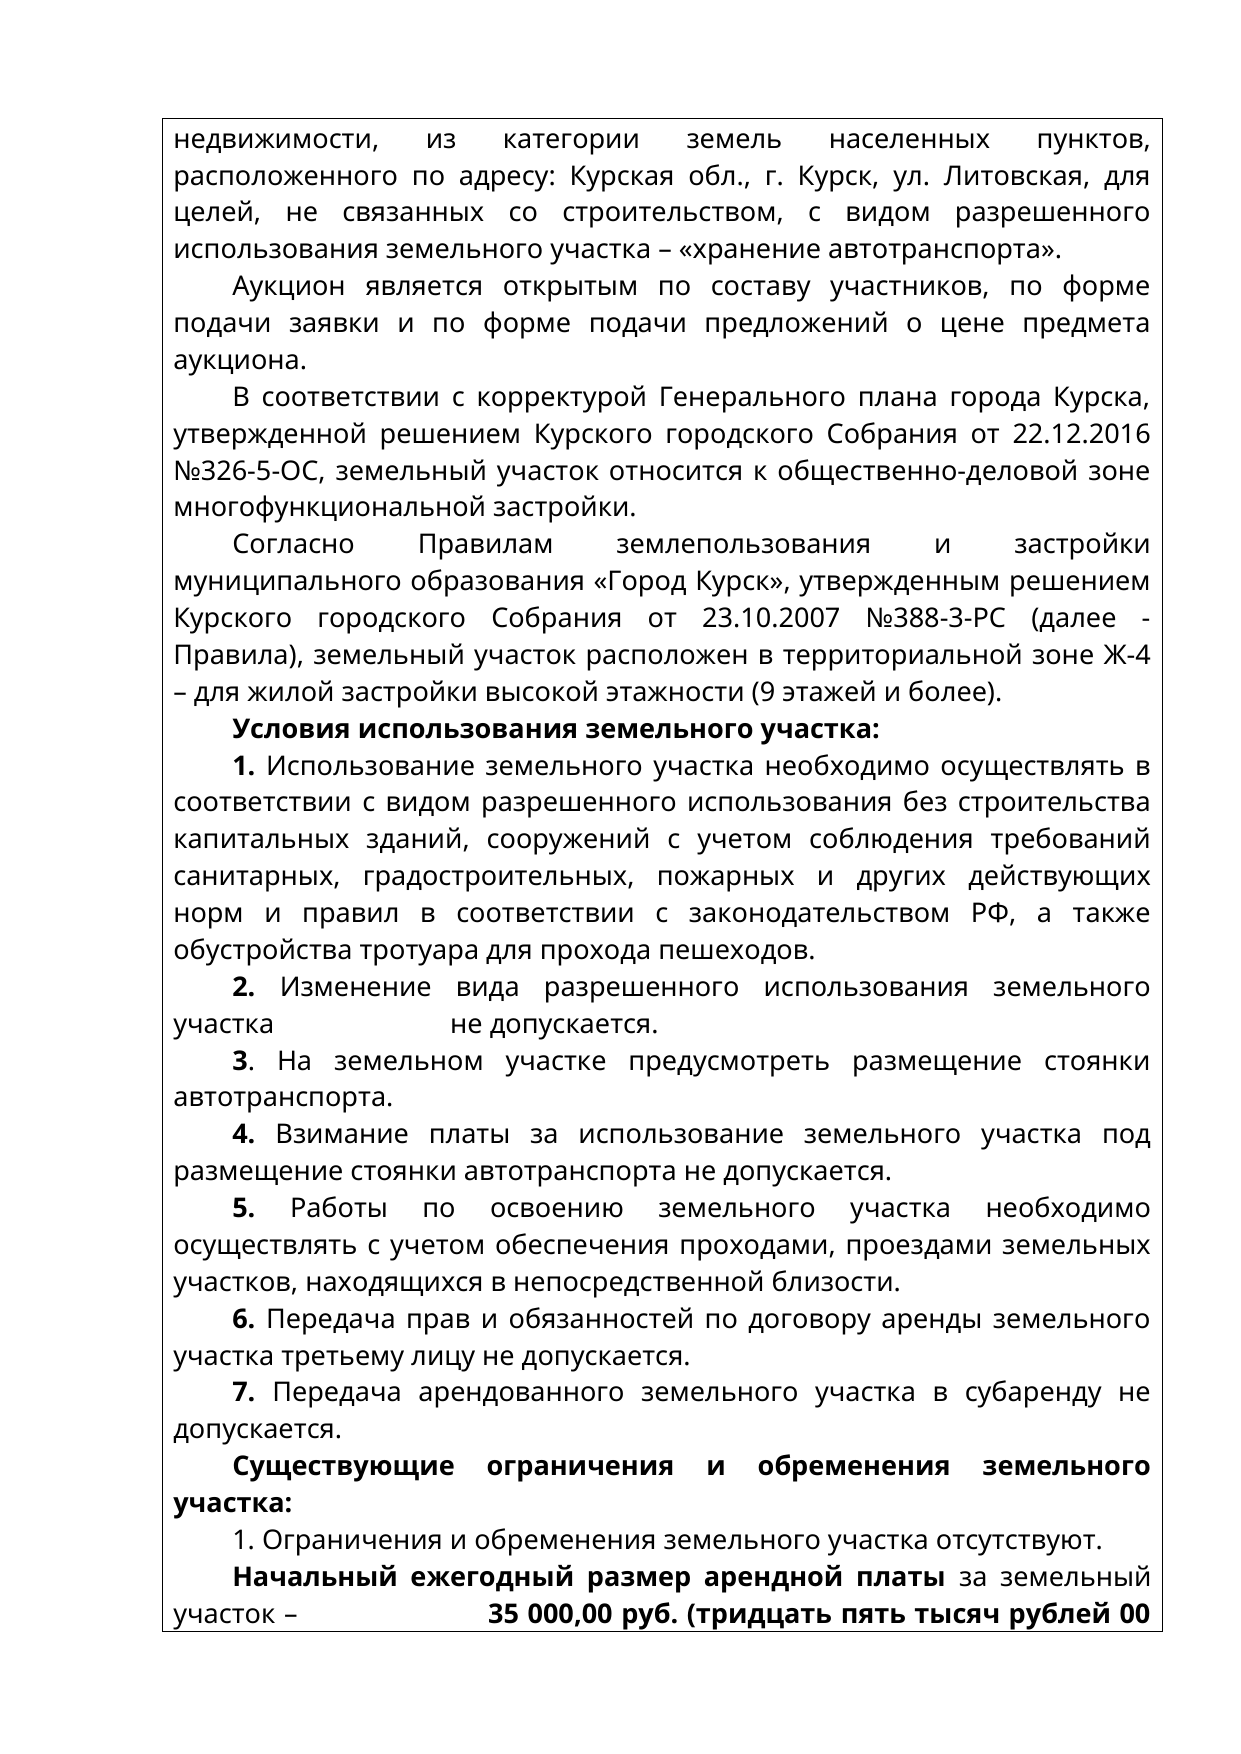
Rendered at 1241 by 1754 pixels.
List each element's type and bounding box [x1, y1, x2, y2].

table_header [163, 119, 1162, 1631]
